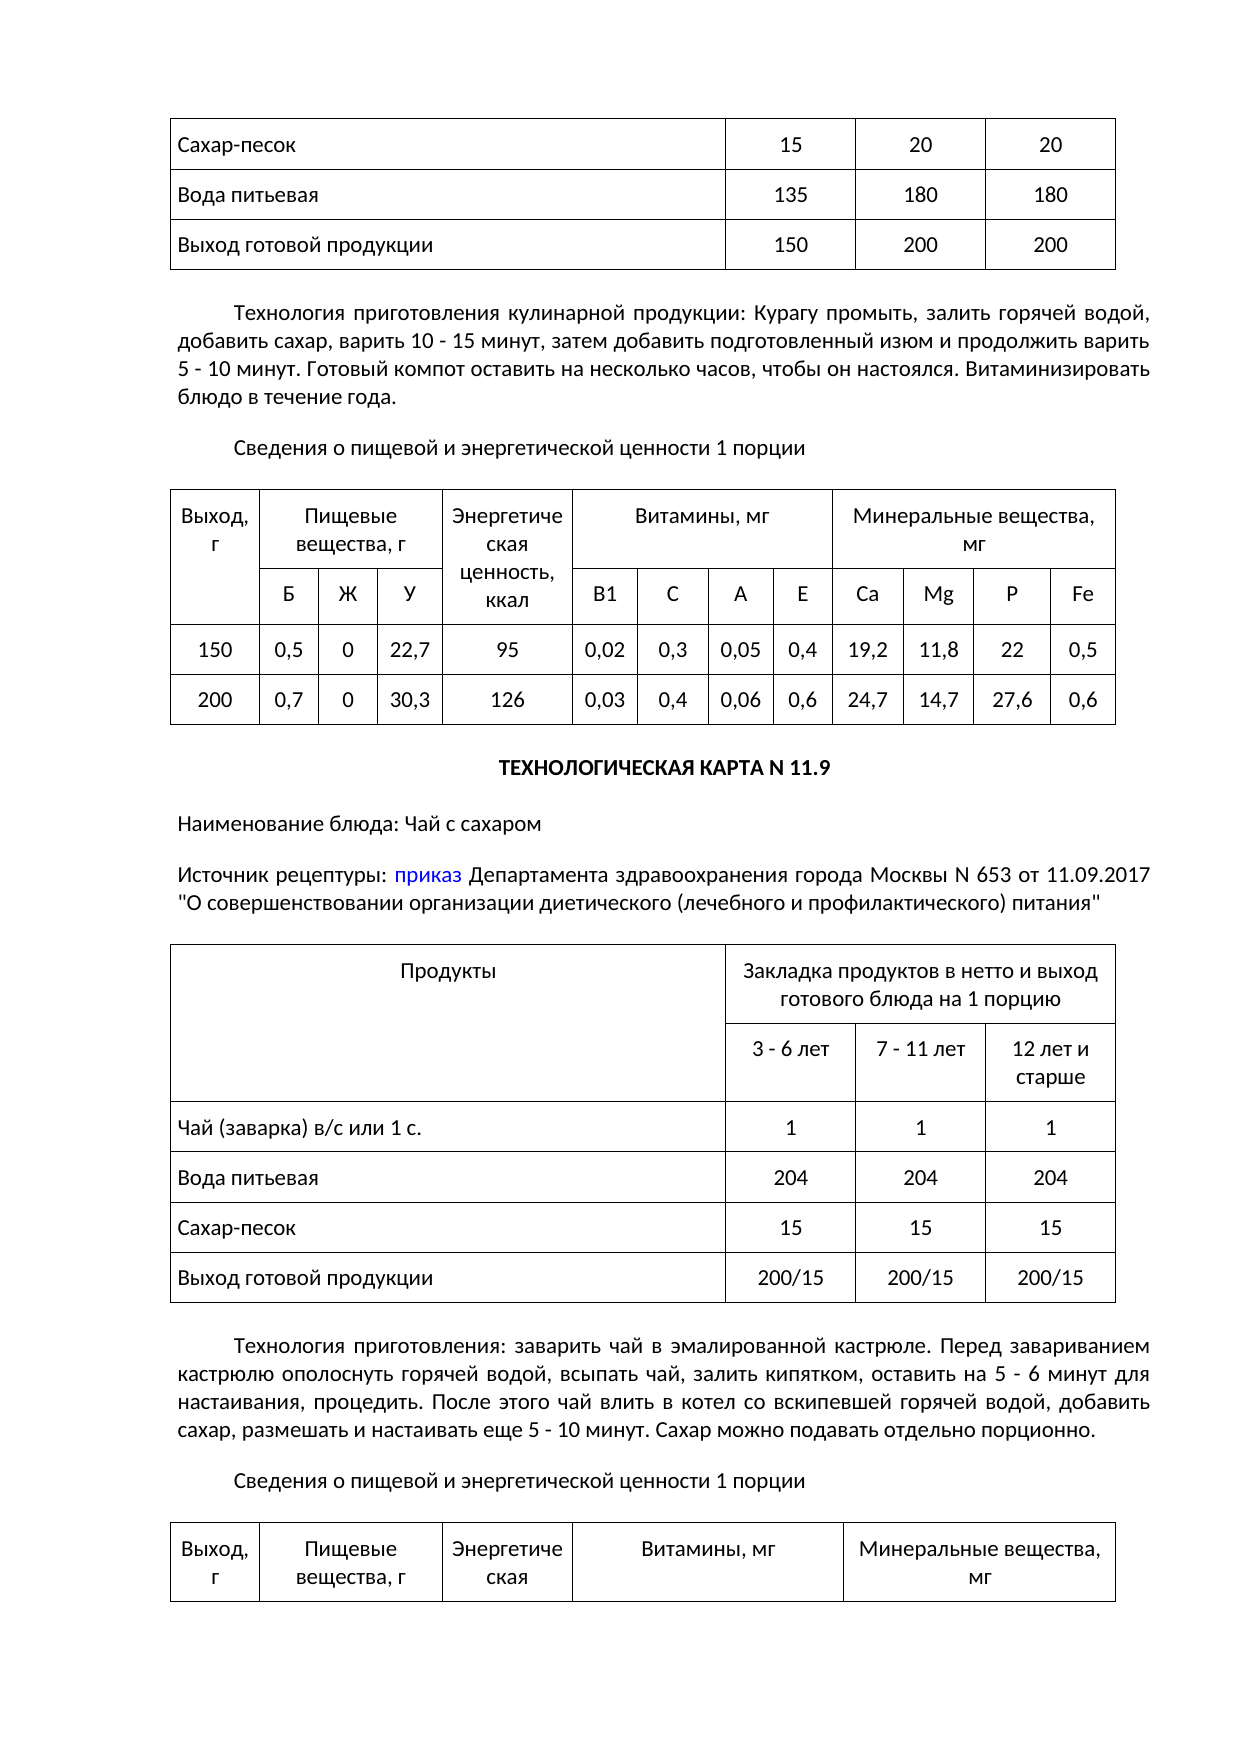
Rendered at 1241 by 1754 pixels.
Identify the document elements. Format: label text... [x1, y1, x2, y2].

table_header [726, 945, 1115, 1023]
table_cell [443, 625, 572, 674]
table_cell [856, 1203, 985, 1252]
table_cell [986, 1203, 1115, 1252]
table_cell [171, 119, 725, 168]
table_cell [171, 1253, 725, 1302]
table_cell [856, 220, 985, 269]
text Технология приготовления кулинарной продукции: Курагу промыть, залить горячей водой, добавить сахар, варить 10 - 15 минут, затем добавить подготовленный изюм и продолжить варить 5 - 10 минут. Готовый компот оставить на несколько часов, чтобы он настоялся. Витаминизировать блюдо в течение года. [177, 298, 1152, 410]
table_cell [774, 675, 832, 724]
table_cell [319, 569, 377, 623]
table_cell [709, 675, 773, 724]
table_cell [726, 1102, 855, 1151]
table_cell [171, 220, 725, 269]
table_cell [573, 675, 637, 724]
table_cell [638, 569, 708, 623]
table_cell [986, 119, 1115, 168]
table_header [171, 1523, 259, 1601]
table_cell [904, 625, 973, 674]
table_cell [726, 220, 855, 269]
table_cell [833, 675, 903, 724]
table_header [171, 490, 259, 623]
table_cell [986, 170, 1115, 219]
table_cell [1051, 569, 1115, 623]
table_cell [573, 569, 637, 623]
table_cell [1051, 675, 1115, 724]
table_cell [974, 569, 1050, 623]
text Источник рецептуры: приказ Департамента здравоохранения города Москвы N 653 от 11.09.2017 "О совершенствовании организации диетического (лечебного и профилактического) питания" [177, 860, 1152, 916]
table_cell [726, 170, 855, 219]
text Наименование блюда: Чай с сахаром [177, 809, 1152, 837]
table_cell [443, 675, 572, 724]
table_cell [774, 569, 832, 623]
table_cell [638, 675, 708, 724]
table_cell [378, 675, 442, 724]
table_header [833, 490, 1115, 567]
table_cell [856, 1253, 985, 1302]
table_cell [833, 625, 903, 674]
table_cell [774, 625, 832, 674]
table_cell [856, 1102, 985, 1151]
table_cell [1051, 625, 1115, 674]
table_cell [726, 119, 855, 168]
text Технология приготовления: заварить чай в эмалированной кастрюле. Перед завариванием кастрюлю ополоснуть горячей водой, всыпать чай, залить кипятком, оставить на 5 - 6 минут для настаивания, процедить. После этого чай влить в котел со вскипевшей горячей водой, добавить сахар, размешать и настаивать еще 5 - 10 минут. Сахар можно подавать отдельно порционно. [177, 1331, 1152, 1443]
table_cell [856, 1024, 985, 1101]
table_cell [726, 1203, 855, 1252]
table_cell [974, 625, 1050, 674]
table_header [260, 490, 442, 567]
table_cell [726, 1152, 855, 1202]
title ТЕХНОЛОГИЧЕСКАЯ КАРТА N 11.9 [177, 753, 1152, 781]
text Сведения о пищевой и энергетической ценности 1 порции [177, 1466, 1152, 1494]
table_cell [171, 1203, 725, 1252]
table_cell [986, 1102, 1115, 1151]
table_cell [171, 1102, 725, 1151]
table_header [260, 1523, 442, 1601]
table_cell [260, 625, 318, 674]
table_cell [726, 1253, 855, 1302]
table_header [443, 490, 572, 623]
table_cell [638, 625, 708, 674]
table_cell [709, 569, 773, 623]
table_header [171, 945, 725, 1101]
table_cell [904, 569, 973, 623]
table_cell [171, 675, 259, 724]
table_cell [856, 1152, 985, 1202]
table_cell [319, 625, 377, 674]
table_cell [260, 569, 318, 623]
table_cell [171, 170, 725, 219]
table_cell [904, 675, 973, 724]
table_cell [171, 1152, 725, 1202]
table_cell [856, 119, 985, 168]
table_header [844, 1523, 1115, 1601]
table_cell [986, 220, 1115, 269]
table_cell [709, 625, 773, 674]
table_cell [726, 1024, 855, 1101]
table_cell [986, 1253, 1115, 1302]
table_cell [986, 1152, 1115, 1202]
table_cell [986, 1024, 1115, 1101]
text Сведения о пищевой и энергетической ценности 1 порции [177, 433, 1152, 461]
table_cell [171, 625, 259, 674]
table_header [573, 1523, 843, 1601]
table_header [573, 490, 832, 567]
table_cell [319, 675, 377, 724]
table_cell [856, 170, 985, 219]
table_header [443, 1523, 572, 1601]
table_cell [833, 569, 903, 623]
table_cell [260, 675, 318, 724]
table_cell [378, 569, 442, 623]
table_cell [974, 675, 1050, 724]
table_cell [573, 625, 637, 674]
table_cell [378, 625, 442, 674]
